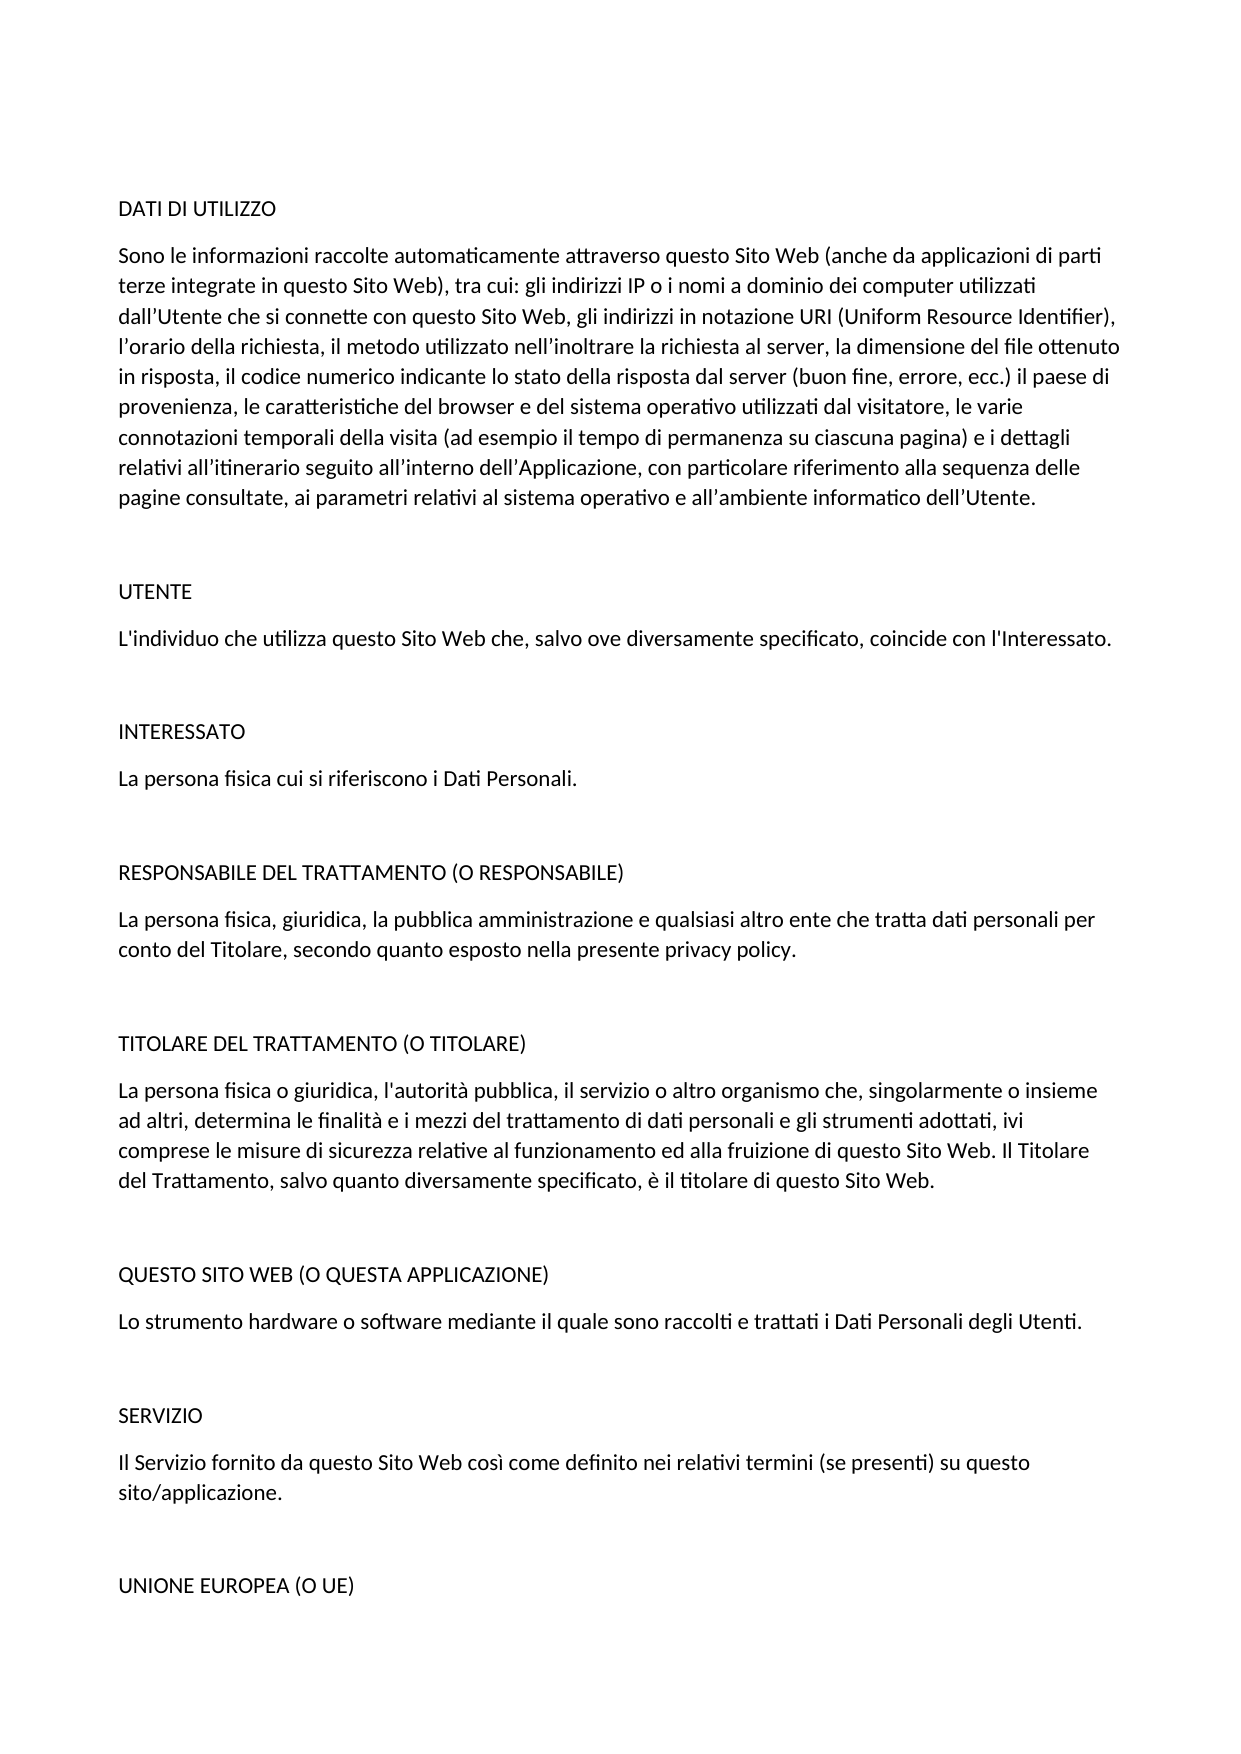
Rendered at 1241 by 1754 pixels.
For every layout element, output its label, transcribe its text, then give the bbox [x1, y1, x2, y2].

text INTERESSATO [118, 717, 1122, 745]
text DATI DI UTILIZZO [118, 194, 1122, 222]
text Lo strumento hardware o software mediante il quale sono raccolti e trattati i Dati Personali degli Utenti. [118, 1307, 1122, 1335]
text Il Servizio fornito da questo Sito Web così come definito nei relativi termini (se presenti) su questo sito/applicazione. [118, 1448, 1122, 1506]
text UNIONE EUROPEA (O UE) [118, 1572, 1122, 1599]
text La persona fisica cui si riferiscono i Dati Personali. [118, 764, 1122, 792]
text TITOLARE DEL TRATTAMENTO (O TITOLARE) [118, 1029, 1122, 1057]
text QUESTO SITO WEB (O QUESTA APPLICAZIONE) [118, 1260, 1122, 1288]
text UTENTE [118, 577, 1122, 605]
text Sono le informazioni raccolte automaticamente attraverso questo Sito Web (anche da applicazioni di parti terze integrate in questo Sito Web), tra cui: gli indirizzi IP o i nomi a dominio dei computer utilizzati dall’Utente che si connette con questo Sito Web, gli indirizzi in notazione URI (Uniform Resource Identifier), l’orario della richiesta, il metodo utilizzato nell’inoltrare la richiesta al server, la dimensione del file ottenuto in risposta, il codice numerico indicante lo stato della risposta dal server (buon fine, errore, ecc.) il paese di provenienza, le caratteristiche del browser e del sistema operativo utilizzati dal visitatore, le varie connotazioni temporali della visita (ad esempio il tempo di permanenza su ciascuna pagina) e i dettagli relativi all’itinerario seguito all’interno dell’Applicazione, con particolare riferimento alla sequenza delle pagine consultate, ai parametri relativi al sistema operativo e all’ambiente informatico dell’Utente. [118, 241, 1122, 511]
text L'individuo che utilizza questo Sito Web che, salvo ove diversamente specificato, coincide con l'Interessato. [118, 624, 1122, 652]
text La persona fisica o giuridica, l'autorità pubblica, il servizio o altro organismo che, singolarmente o insieme ad altri, determina le finalità e i mezzi del trattamento di dati personali e gli strumenti adottati, ivi comprese le misure di sicurezza relative al funzionamento ed alla fruizione di questo Sito Web. Il Titolare del Trattamento, salvo quanto diversamente specificato, è il titolare di questo Sito Web. [118, 1076, 1122, 1194]
text SERVIZIO [118, 1401, 1122, 1429]
text La persona fisica, giuridica, la pubblica amministrazione e qualsiasi altro ente che tratta dati personali per conto del Titolare, secondo quanto esposto nella presente privacy policy. [118, 905, 1122, 963]
text RESPONSABILE DEL TRATTAMENTO (O RESPONSABILE) [118, 858, 1122, 886]
